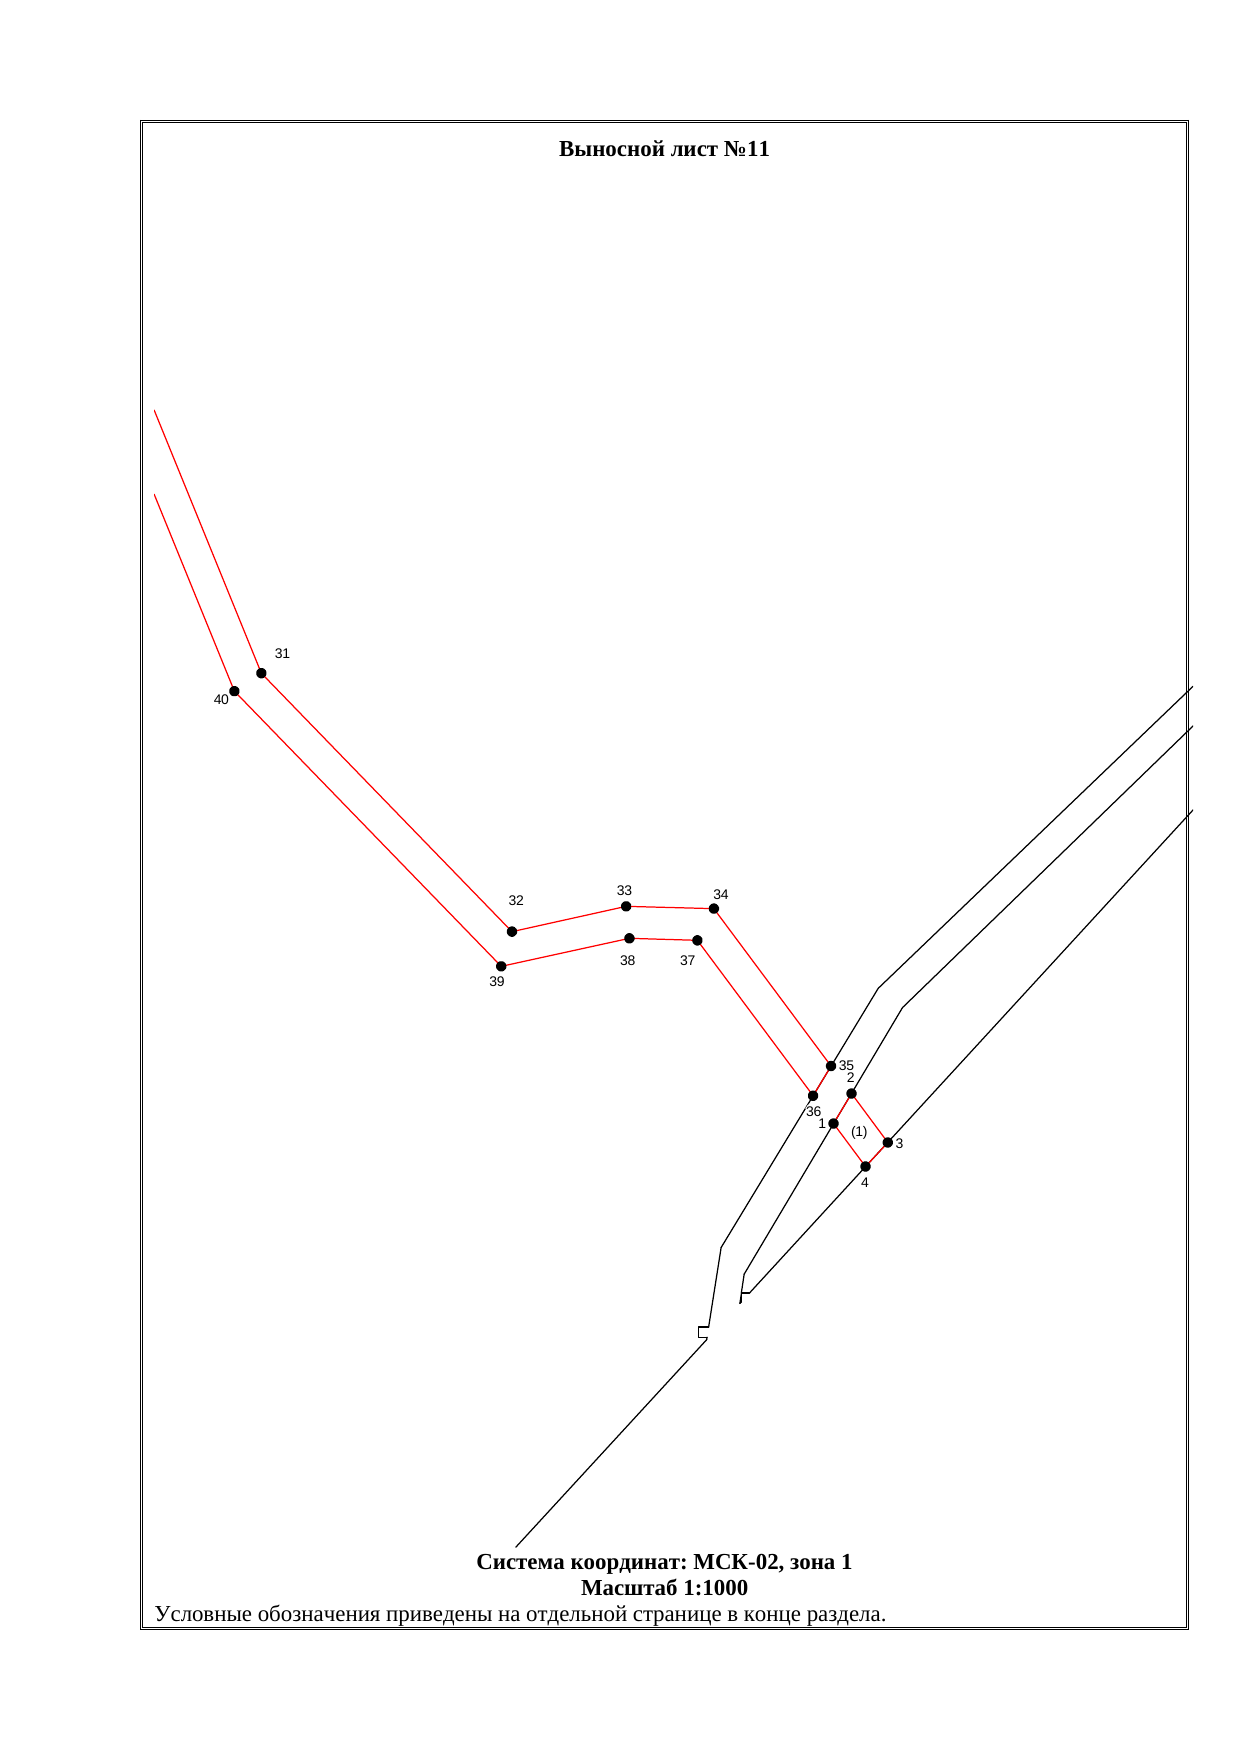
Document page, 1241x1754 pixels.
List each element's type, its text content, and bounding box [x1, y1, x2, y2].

table_cell Условные обозначения приведены на отдельной странице в конце раздела. [143, 1600, 1186, 1627]
table_header Выносной лист №11 [143, 123, 1186, 162]
table_cell Система координат: МСК-02, зона 1 Масштаб 1:1000 [143, 1548, 1186, 1600]
table_cell [143, 162, 1186, 1548]
